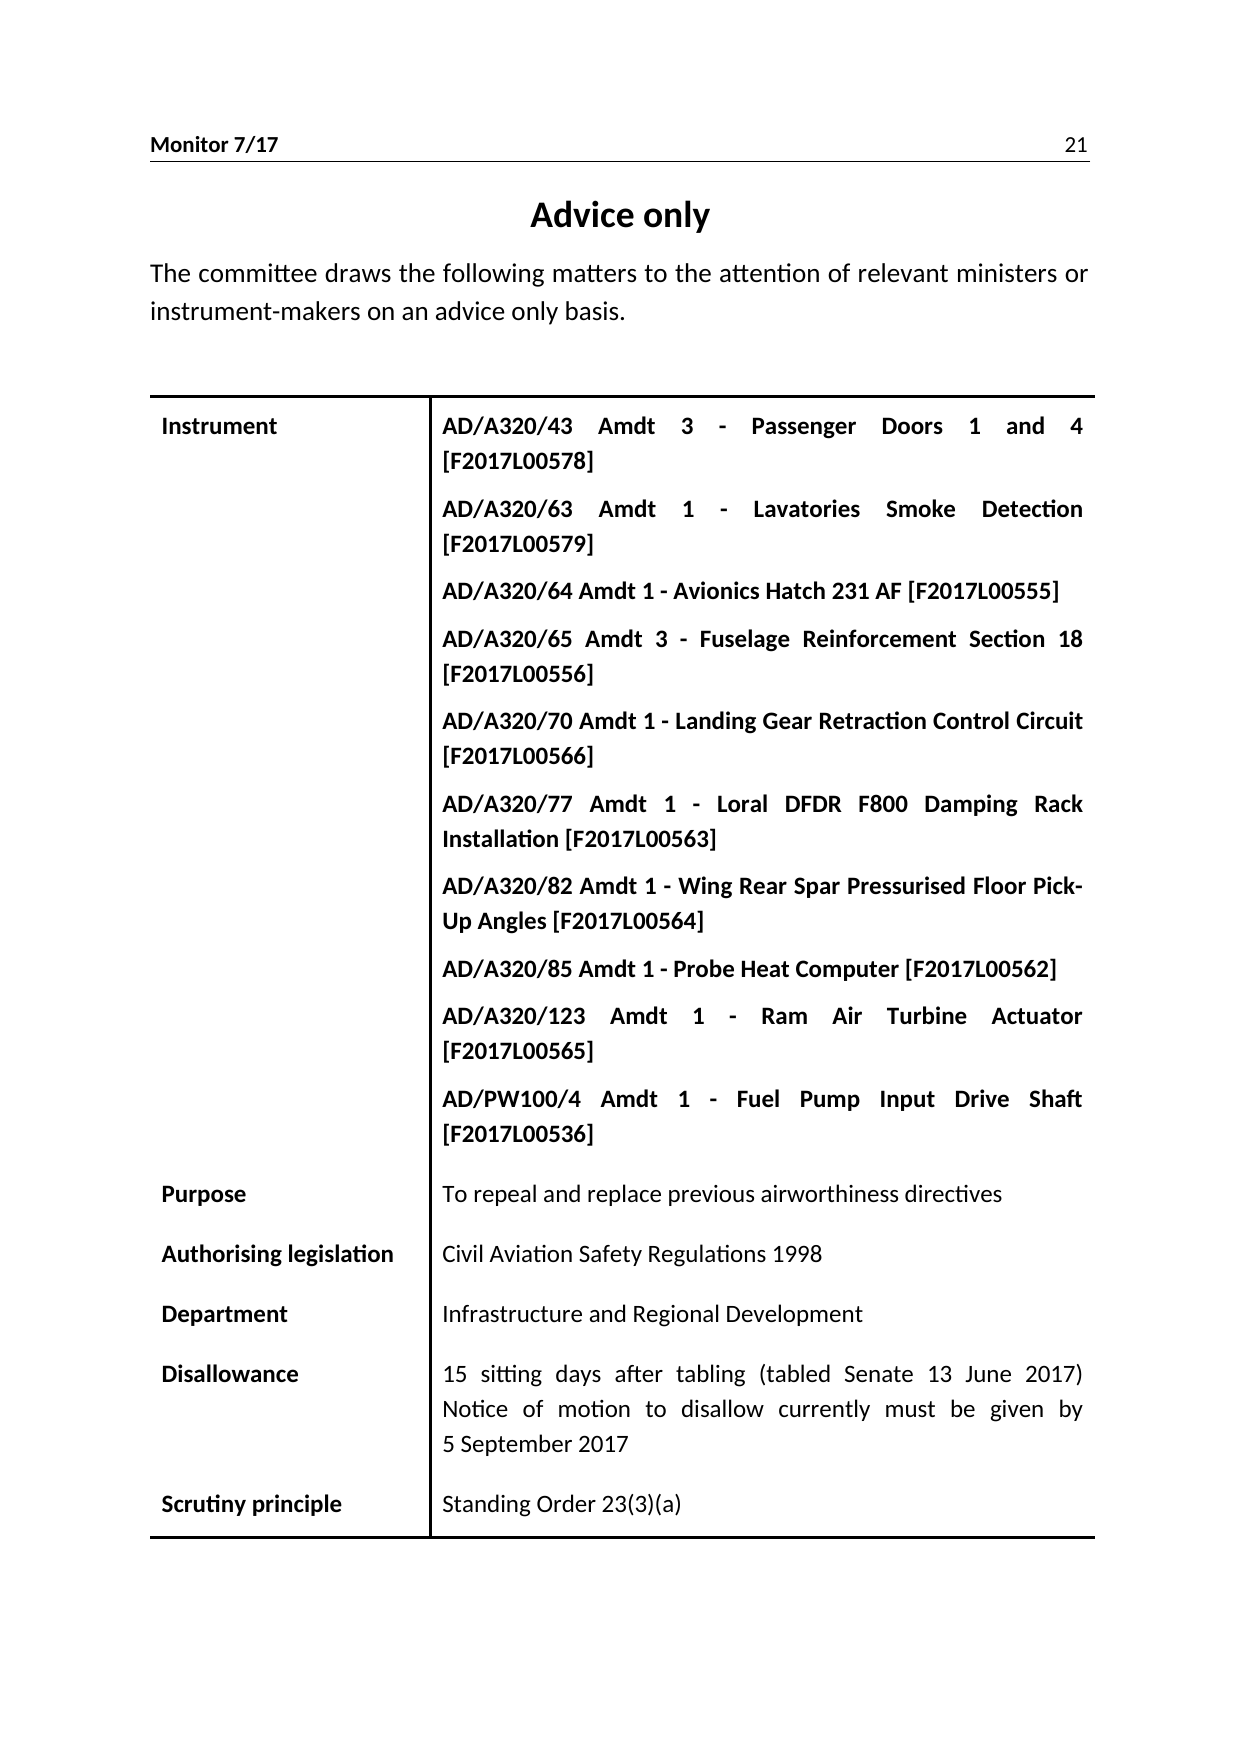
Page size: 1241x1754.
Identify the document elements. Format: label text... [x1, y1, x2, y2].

table_cell Standing Order 23(3)(a) [432, 1476, 1095, 1536]
table_cell 15 sitting days after tabling (tabled Senate 13 June 2017) Notice of motion to disallow currently must be given by 5 September 2017 [432, 1346, 1095, 1476]
list The committee draws the following matters to the attention of relevant ministers or instrument-makers on an advice only basis. [150, 256, 1090, 327]
subtitle Advice only [150, 191, 1090, 236]
table_cell Disallowance [150, 1346, 429, 1476]
table_header AD/A320/43 Amdt 3 - Passenger Doors 1 and 4 [F2017L00578] AD/A320/63 Amdt 1 - Lavatories Smoke Detection [F2017L00579] AD/A320/64 Amdt 1 - Avionics Hatch 231 AF [F2017L00555] AD/A320/65 Amdt 3 - Fuselage Reinforcement Section 18 [F2017L00556] AD/A320/70 Amdt 1 - Landing Gear Retraction Control Circuit [F2017L00566] AD/A320/77 Amdt 1 - Loral DFDR F800 Damping Rack Installation [F2017L00563] AD/A320/82 Amdt 1 - Wing Rear Spar Pressurised Floor Pick-Up Angles [F2017L00564] AD/A320/85 Amdt 1 - Probe Heat Computer [F2017L00562] AD/A320/123 Amdt 1 - Ram Air Turbine Actuator [F2017L00565] AD/PW100/4 Amdt 1 - Fuel Pump Input Drive Shaft [F2017L00536] [432, 398, 1095, 1166]
table_cell Department [150, 1286, 429, 1346]
table_header Instrument [150, 398, 429, 1166]
table_cell To repeal and replace previous airworthiness directives [432, 1166, 1095, 1226]
table_cell Infrastructure and Regional Development [432, 1286, 1095, 1346]
table_cell Authorising legislation [150, 1226, 429, 1286]
table_cell Purpose [150, 1166, 429, 1226]
table_cell Civil Aviation Safety Regulations 1998 [432, 1226, 1095, 1286]
table_cell Scrutiny principle [150, 1476, 429, 1536]
